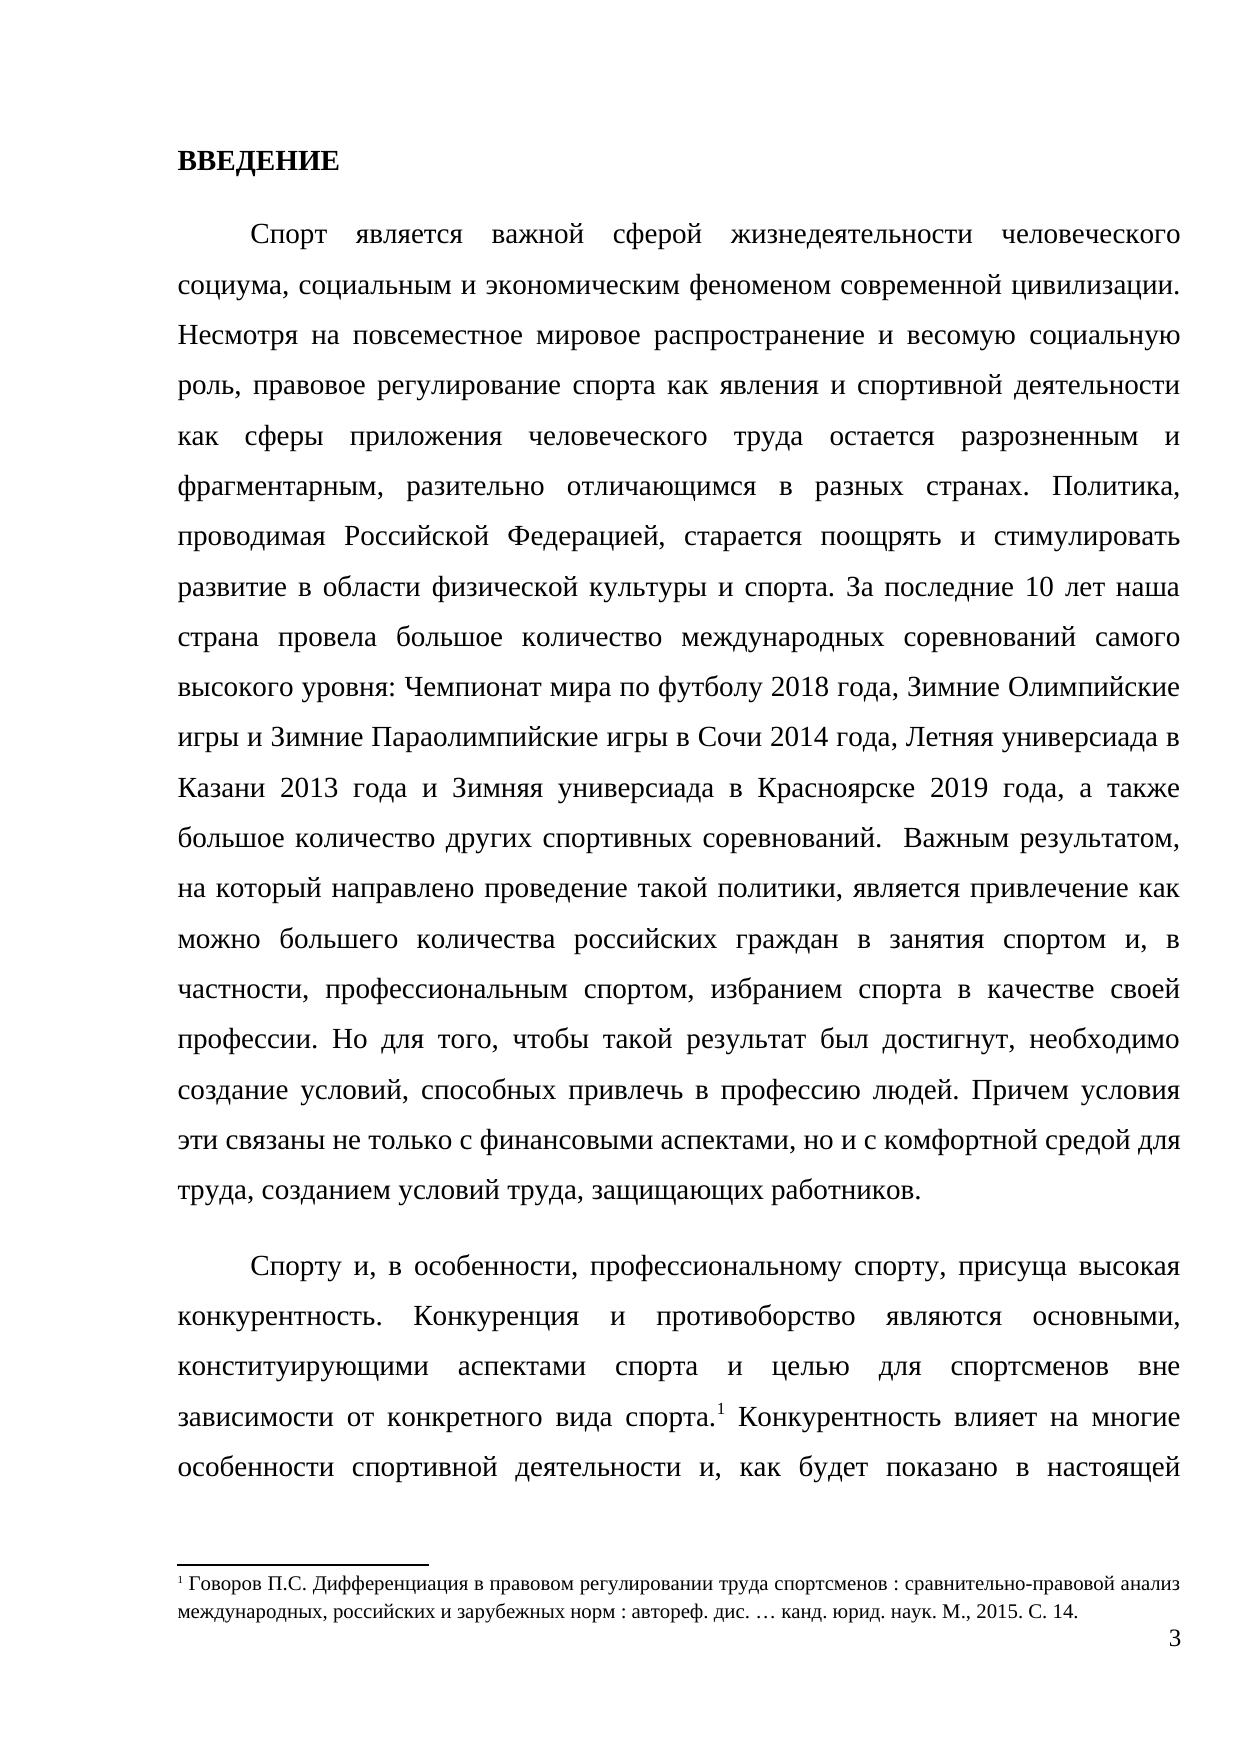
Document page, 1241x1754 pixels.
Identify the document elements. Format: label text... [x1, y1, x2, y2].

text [177, 1248, 1181, 1482]
title ВВЕДЕНИЕ [177, 143, 1181, 177]
text Спорт является важной сферой жизнедеятельности человеческого социума, социальным и экономическим феноменом современной цивилизации. Несмотря на повсеместное мировое распространение и весомую социальную роль, правовое регулирование спорта как явления и спортивной деятельности как сферы приложения человеческого труда остается разрозненным и фрагментарным, разительно отличающимся в разных странах. Политика, проводимая Российской Федерацией, старается поощрять и стимулировать развитие в области физической культуры и спорта. За последние 10 лет наша страна провела большое количество международных соревнований самого высокого уровня: Чемпионат мира по футболу 2018 года, Зимние Олимпийские игры и Зимние Параолимпийские игры в Сочи 2014 года, Летняя универсиада в Казани 2013 года и Зимняя универсиада в Красноярске 2019 года, а также большое количество других спортивных соревнований. Важным результатом, на который направлено проведение такой политики, является привлечение как можно большего количества российских граждан в занятия спортом и, в частности, профессиональным спортом, избранием спорта в качестве своей профессии. Но для того, чтобы такой результат был достигнут, необходимо создание условий, способных привлечь в профессию людей. Причем условия эти связаны не только с финансовыми аспектами, но и с комфортной средой для труда, созданием условий труда, защищающих работников. [177, 216, 1181, 1206]
